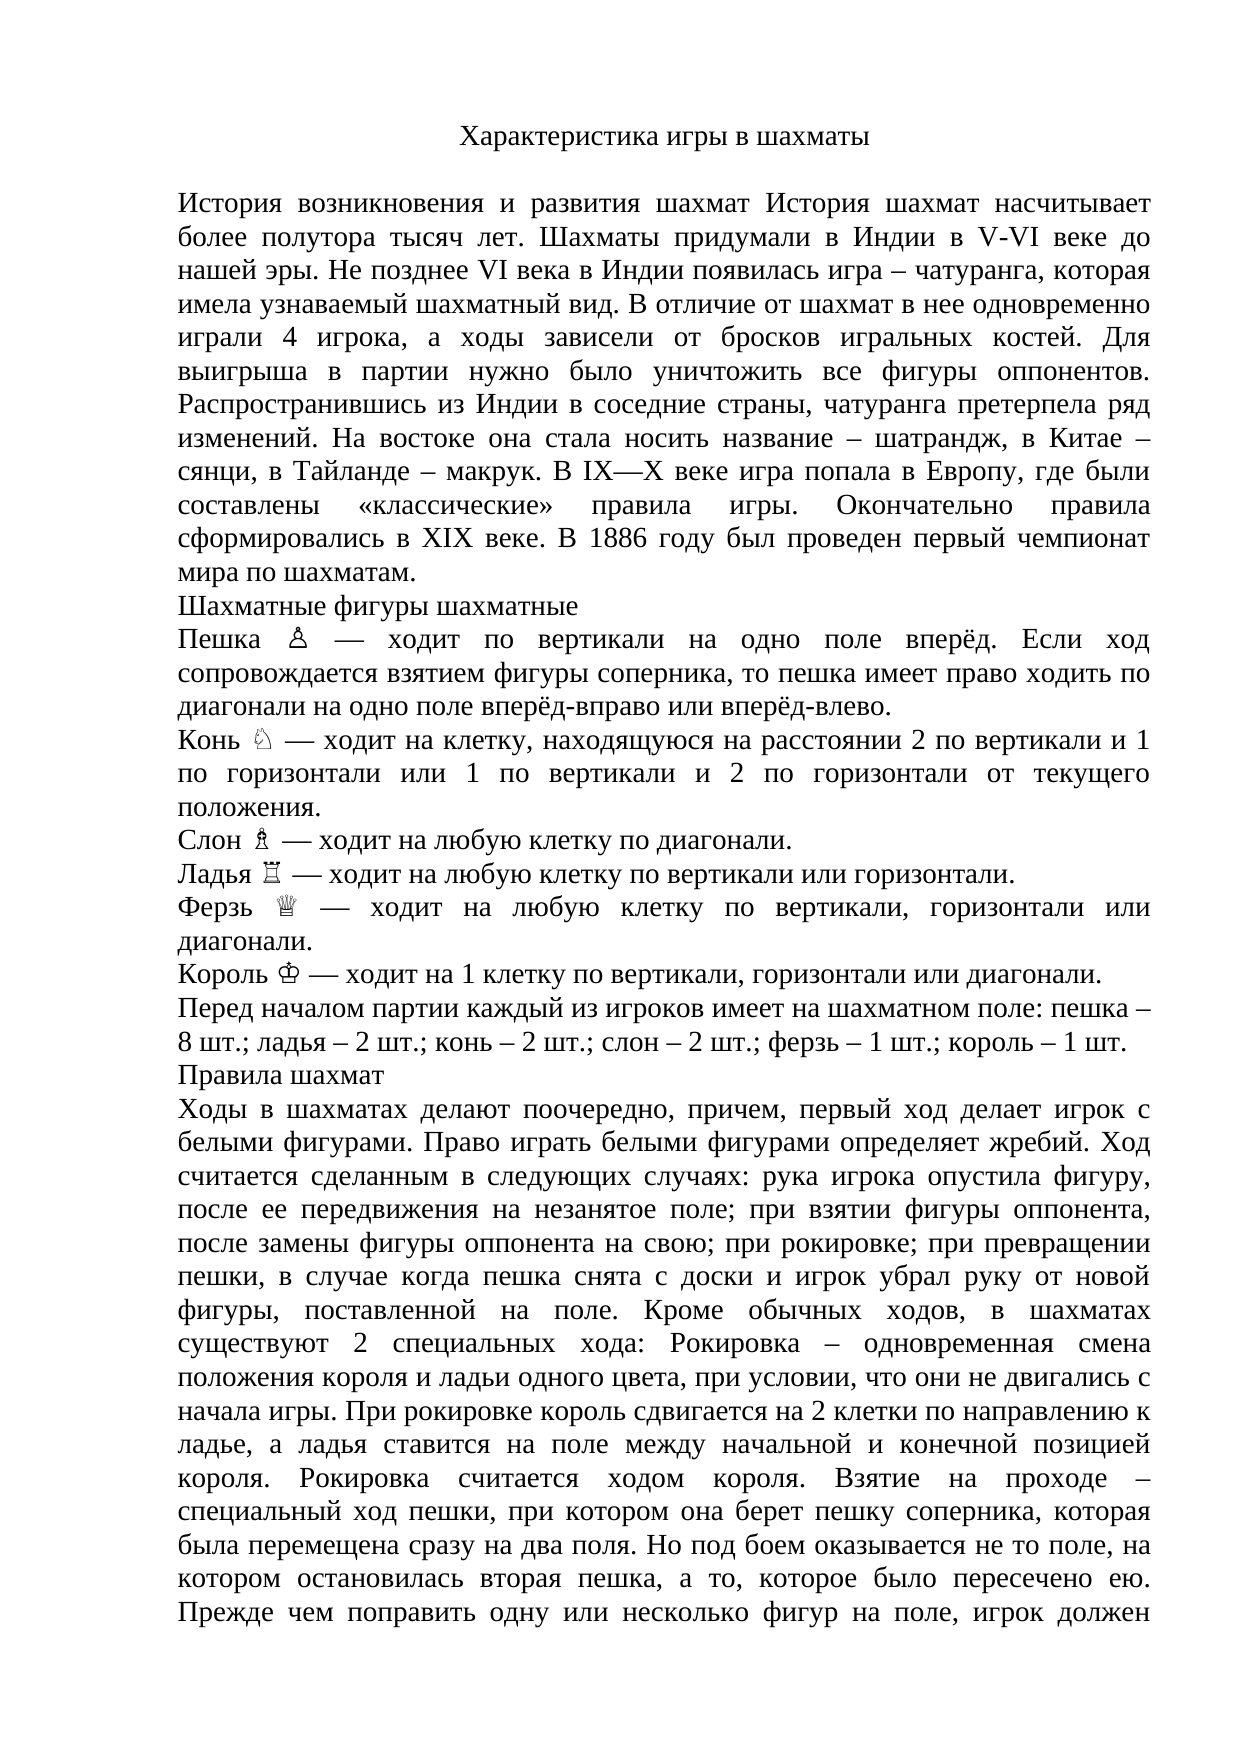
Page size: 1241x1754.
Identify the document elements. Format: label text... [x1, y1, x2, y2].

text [177, 1091, 1152, 1627]
text Характеристика игры в шахматы [177, 118, 1152, 152]
text Слон ♗ — ходит на любую клетку по диагонали. [177, 822, 1152, 856]
text Шахматные фигуры шахматные [177, 588, 1152, 621]
text Ферзь ♕ — ходит на любую клетку по вертикали, горизонтали или диагонали. [177, 889, 1152, 957]
text Конь ♘ — ходит на клетку, находящуюся на расстоянии 2 по вертикали и 1 по горизонтали или 1 по вертикали и 2 по горизонтали от текущего положения. [177, 722, 1152, 822]
text Перед началом партии каждый из игроков имеет на шахматном поле: пешка – 8 шт.; ладья – 2 шт.; конь – 2 шт.; слон – 2 шт.; ферзь – 1 шт.; король – 1 шт. [177, 990, 1152, 1057]
text История возникновения и развития шахмат История шахмат насчитывает более полутора тысяч лет. Шахматы придумали в Индии в V-VI веке до нашей эры. Не позднее VI века в Индии появилась игра – чатуранга, которая имела узнаваемый шахматный вид. В отличие от шахмат в нее одновременно играли 4 игрока, а ходы зависели от бросков игральных костей. Для выигрыша в партии нужно было уничтожить все фигуры оппонентов. Распространившись из Индии в соседние страны, чатуранга претерпела ряд изменений. На востоке она стала носить название – шатрандж, в Китае – сянци, в Тайланде – макрук. В IX—X веке игра попала в Европу, где были составлены «классические» правила игры. Окончательно правила сформировались в XIX веке. В 1886 году был проведен первый чемпионат мира по шахматам. [177, 185, 1152, 588]
text Ладья ♖ — ходит на любую клетку по вертикали или горизонтали. [177, 856, 1152, 889]
text Король ♔ — ходит на 1 клетку по вертикали, горизонтали или диагонали. [177, 957, 1152, 990]
text Пешка ♙ — ходит по вертикали на одно поле вперёд. Если ход сопровождается взятием фигуры соперника, то пешка имеет право ходить по диагонали на одно поле вперёд-вправо или вперёд-влево. [177, 621, 1152, 722]
text Правила шахмат [177, 1057, 1152, 1091]
